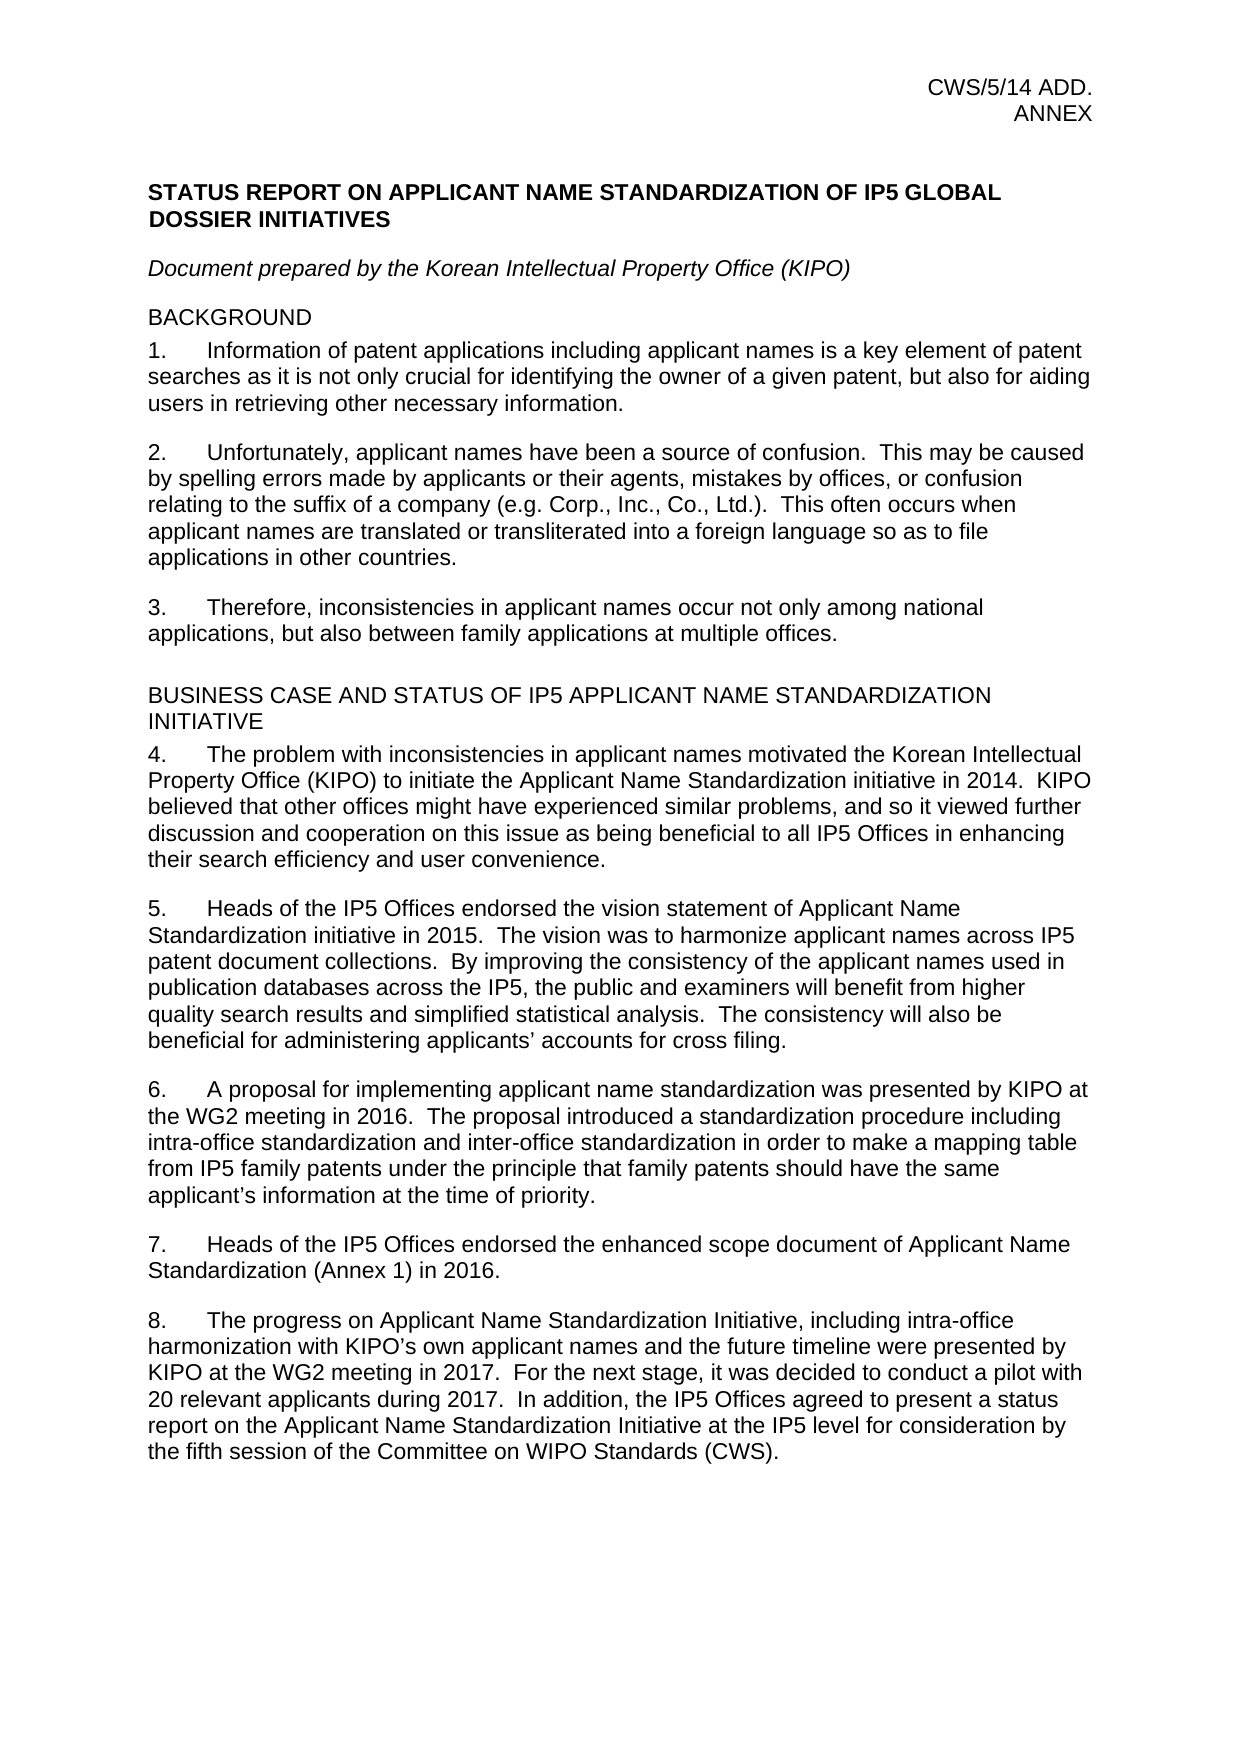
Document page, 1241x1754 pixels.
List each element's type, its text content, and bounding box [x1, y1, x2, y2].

subtitle Background [148, 304, 1093, 331]
text STATUS REPORT ON APPLICANT NAME STANDARDIZATION OF IP5 GLOBAL DOSSIER INITIATIVES [148, 179, 1093, 232]
list Unfortunately, applicant names have been a source of confusion. This may be caused by spelling errors made by applicants or their agents, mistakes by offices, or confusion relating to the suffix of a company (e.g. Corp., Inc., Co., Ltd.). This often occurs when applicant names are translated or transliterated into a foreign language so as to file applications in other countries. [148, 439, 1093, 571]
list The problem with inconsistencies in applicant names motivated the Korean Intellectual Property Office (KIPO) to initiate the Applicant Name Standardization initiative in 2014. KIPO believed that other offices might have experienced similar problems, and so it viewed further discussion and cooperation on this issue as being beneficial to all IP5 Offices in enhancing their search efficiency and user convenience. [148, 741, 1093, 872]
list Therefore, inconsistencies in applicant names occur not only among national applications, but also between family applications at multiple offices. [148, 593, 1093, 646]
list Information of patent applications including applicant names is a key element of patent searches as it is not only crucial for identifying the owner of a given patent, but also for aiding users in retrieving other necessary information. [148, 337, 1093, 416]
list A proposal for implementing applicant name standardization was presented by KIPO at the WG2 meeting in 2016. The proposal introduced a standardization procedure including intra-office standardization and inter-office standardization in order to make a mapping table from IP5 family patents under the principle that family patents should have the same applicant’s information at the time of priority. [148, 1076, 1093, 1208]
list The progress on Applicant Name Standardization Initiative, including intra-office harmonization with KIPO’s own applicant names and the future timeline were presented by KIPO at the WG2 meeting in 2017. For the next stage, it was decided to conduct a pilot with 20 relevant applicants during 2017. In addition, the IP5 Offices agreed to present a status report on the Applicant Name Standardization Initiative at the IP5 level for consideration by the fifth session of the Committee on WIPO Standards (CWS). [148, 1307, 1093, 1465]
list Heads of the IP5 Offices endorsed the vision statement of Applicant Name Standardization initiative in 2015. The vision was to harmonize applicant names across IP5 patent document collections. By improving the consistency of the applicant names used in publication databases across the IP5, the public and examiners will benefit from higher quality search results and simplified statistical analysis. The consistency will also be beneficial for administering applicants’ accounts for cross filing. [148, 895, 1093, 1053]
list Heads of the IP5 Offices endorsed the enhanced scope document of Applicant Name Standardization (Annex 1) in 2016. [148, 1231, 1093, 1284]
text Document prepared by the Korean Intellectual Property Office (KIPO) [148, 255, 1093, 281]
subtitle Business case and Status of IP5 Applicant Name Standardization Initiative [148, 682, 1093, 734]
